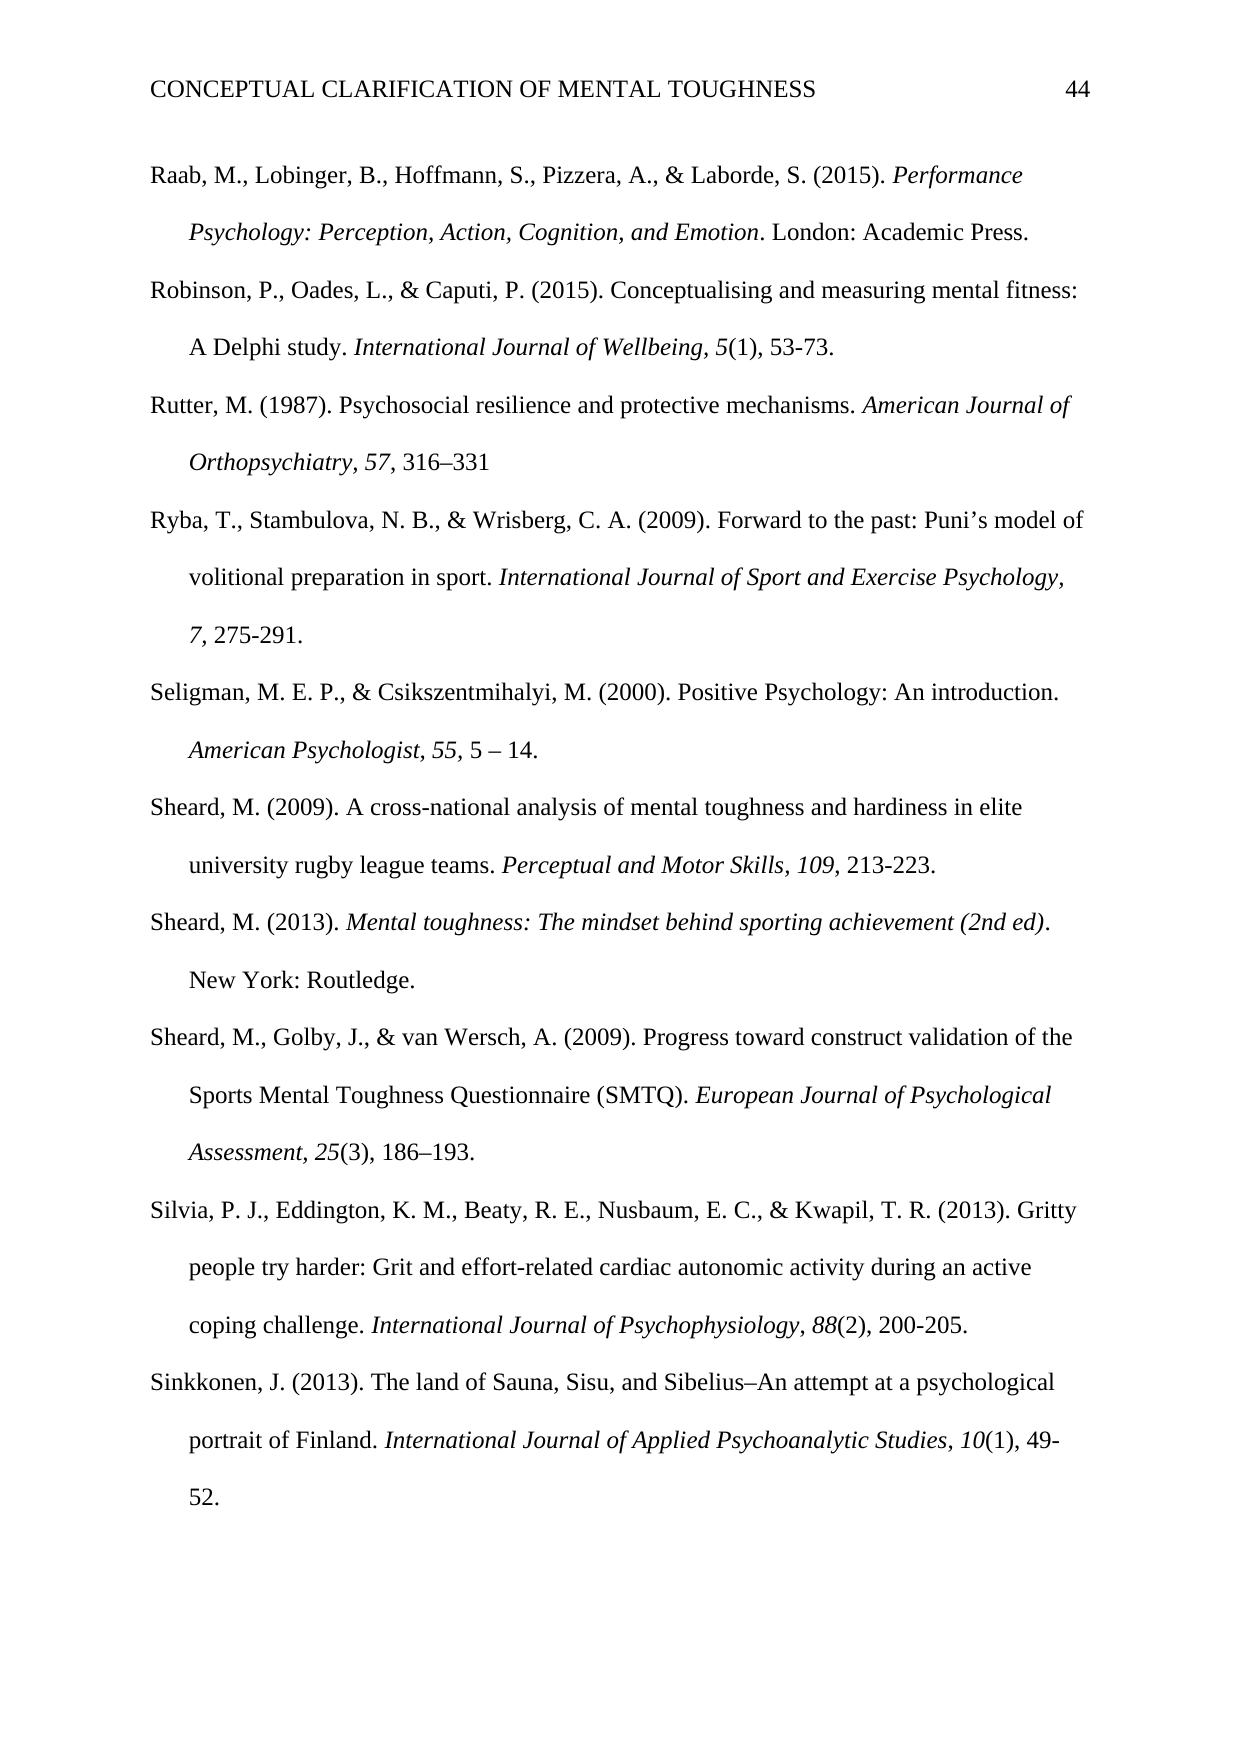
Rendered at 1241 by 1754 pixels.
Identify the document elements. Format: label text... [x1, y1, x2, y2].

text Silvia, P. J., Eddington, K. M., Beaty, R. E., Nusbaum, E. C., & Kwapil, T. R. (2013). Gritty people try harder: Grit and effort-related cardiac autonomic activity during an active coping challenge. International Journal of Psychophysiology, 88(2), 200-205. [150, 1195, 1090, 1339]
text Seligman, M. E. P., & Csikszentmihalyi, M. (2000). Positive Psychology: An introduction. American Psychologist, 55, 5 – 14. [150, 677, 1090, 764]
text Sheard, M., Golby, J., & van Wersch, A. (2009). Progress toward construct validation of the Sports Mental Toughness Questionnaire (SMTQ). European Journal of Psychological Assessment, 25(3), 186–193. [150, 1022, 1090, 1166]
text Robinson, P., Oades, L., & Caputi, P. (2015). Conceptualising and measuring mental fitness: A Delphi study. International Journal of Wellbeing, 5(1), 53-73. [150, 275, 1090, 361]
text Sheard, M. (2009). A cross-national analysis of mental toughness and hardiness in elite university rugby league teams. Perceptual and Motor Skills, 109, 213-223. [150, 792, 1090, 879]
text Raab, M., Lobinger, B., Hoffmann, S., Pizzera, A., & Laborde, S. (2015). Performance Psychology: Perception, Action, Cognition, and Emotion. London: Academic Press. [150, 160, 1090, 246]
text Sinkkonen, J. (2013). The land of Sauna, Sisu, and Sibelius–An attempt at a psychological portrait of Finland. International Journal of Applied Psychoanalytic Studies, 10(1), 49-52. [150, 1367, 1090, 1511]
text Sheard, M. (2013). Mental toughness: The mindset behind sporting achievement (2nd ed). New York: Routledge. [150, 907, 1090, 994]
text Ryba, T., Stambulova, N. B., & Wrisberg, C. A. (2009). Forward to the past: Puni’s model of volitional preparation in sport. International Journal of Sport and Exercise Psychology, 7, 275-291. [150, 505, 1090, 649]
text Rutter, M. (1987). Psychosocial resilience and protective mechanisms. American Journal of Orthopsychiatry, 57, 316–331 [150, 390, 1090, 476]
